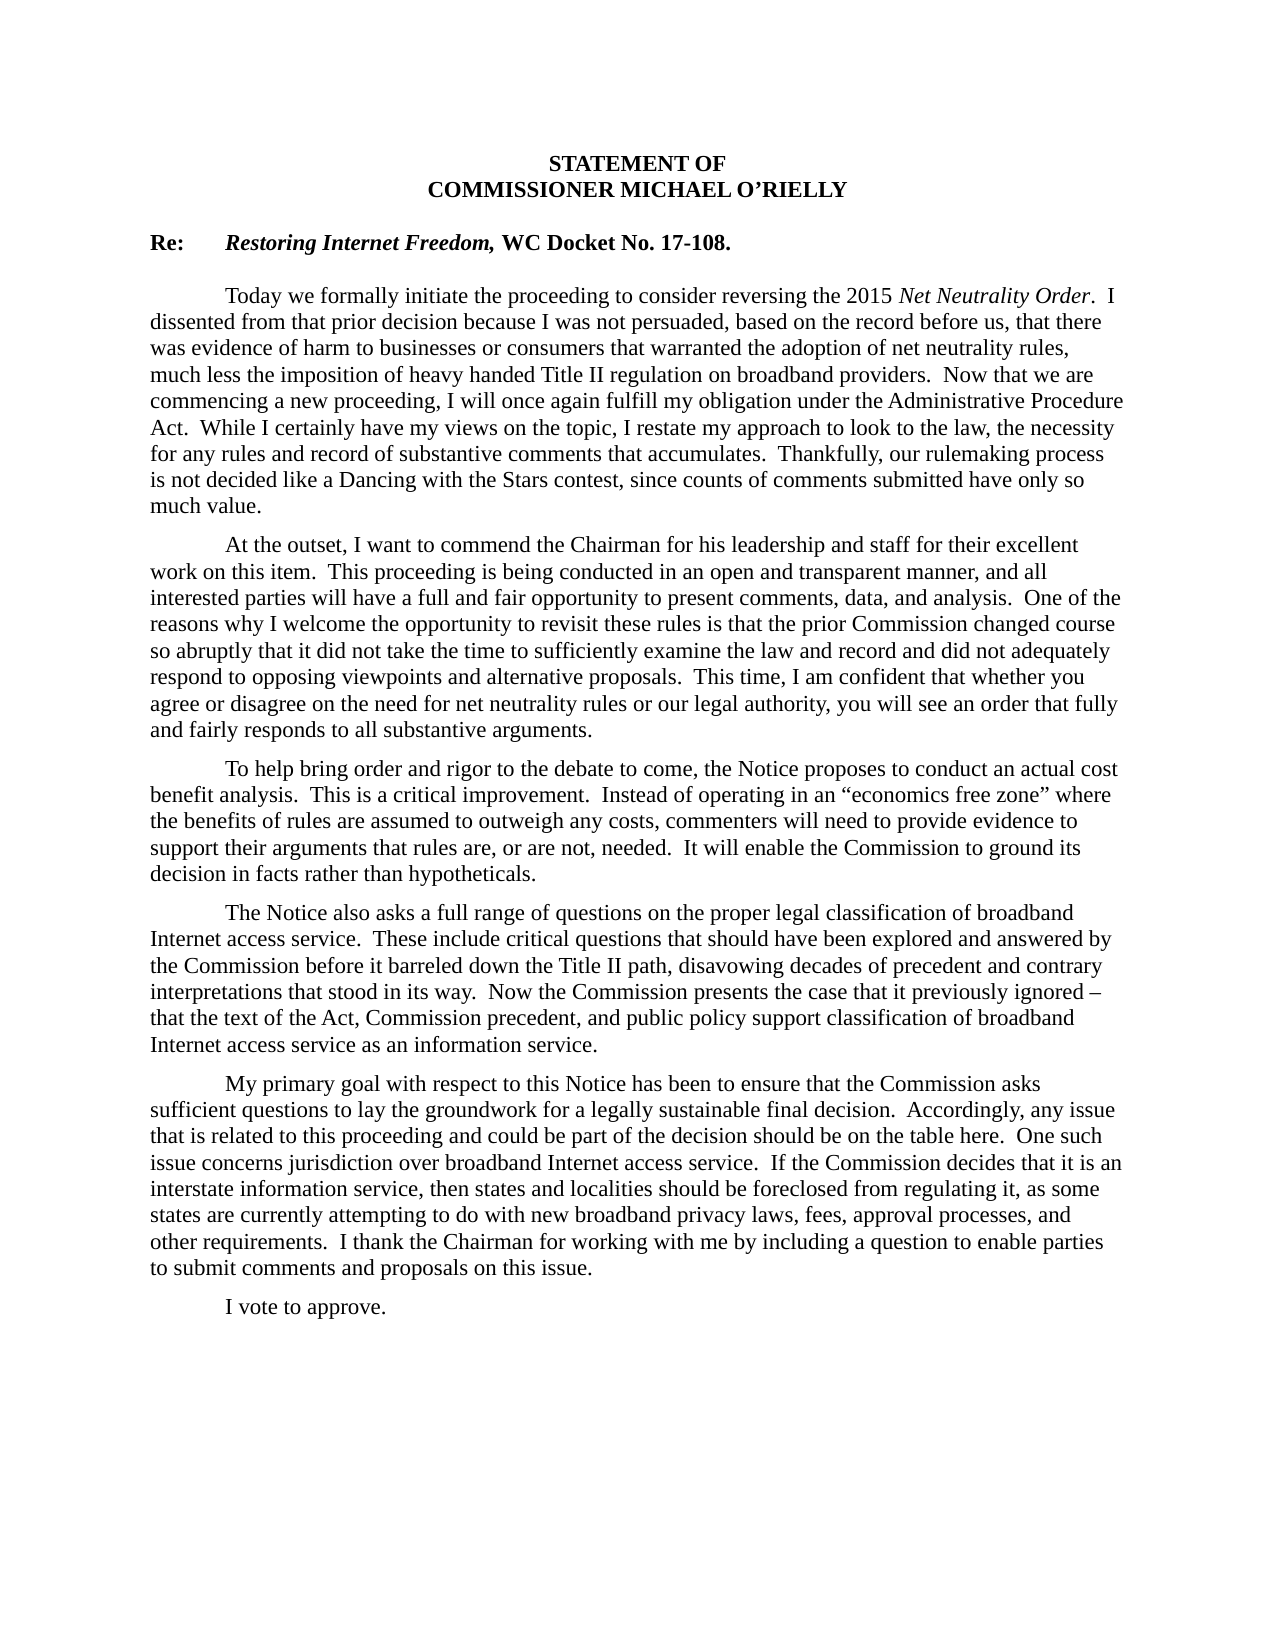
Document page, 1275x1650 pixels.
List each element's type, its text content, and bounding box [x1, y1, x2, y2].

text To help bring order and rigor to the debate to come, the Notice proposes to conduct an actual cost benefit analysis. This is a critical improvement. Instead of operating in an “economics free zone” where the benefits of rules are assumed to outweigh any costs, commenters will need to provide evidence to support their arguments that rules are, or are not, needed. It will enable the Commission to ground its decision in facts rather than hypotheticals. [150, 755, 1125, 887]
text Today we formally initiate the proceeding to consider reversing the 2015 Net Neutrality Order. I dissented from that prior decision because I was not persuaded, based on the record before us, that there was evidence of harm to businesses or consumers that warranted the adoption of net neutrality rules, much less the imposition of heavy handed Title II regulation on broadband providers. Now that we are commencing a new proceeding, I will once again fulfill my obligation under the Administrative Procedure Act. While I certainly have my views on the topic, I restate my approach to look to the law, the necessity for any rules and record of substantive comments that accumulates. Thankfully, our rulemaking process is not decided like a Dancing with the Stars contest, since counts of comments submitted have only so much value. [150, 282, 1125, 519]
text I vote to approve. [150, 1293, 1125, 1319]
text At the outset, I want to commend the Chairman for his leadership and staff for their excellent work on this item. This proceeding is being conducted in an open and transparent manner, and all interested parties will have a full and fair opportunity to present comments, data, and analysis. One of the reasons why I welcome the opportunity to revisit these rules is that the prior Commission changed course so abruptly that it did not take the time to sufficiently examine the law and record and did not adequately respond to opposing viewpoints and alternative proposals. This time, I am confident that whether you agree or disagree on the need for net neutrality rules or our legal authority, you will see an order that fully and fairly responds to all substantive arguments. [150, 531, 1125, 742]
text Re: Restoring Internet Freedom, WC Docket No. 17-108. [150, 229, 1125, 255]
text STATEMENT OF [150, 150, 1125, 176]
text COMMISSIONER MICHAEL O’RIELLY [150, 176, 1125, 203]
text My primary goal with respect to this Notice has been to ensure that the Commission asks sufficient questions to lay the groundwork for a legally sustainable final decision. Accordingly, any issue that is related to this proceeding and could be part of the decision should be on the table here. One such issue concerns jurisdiction over broadband Internet access service. If the Commission decides that it is an interstate information service, then states and localities should be foreclosed from regulating it, as some states are currently attempting to do with new broadband privacy laws, fees, approval processes, and other requirements. I thank the Chairman for working with me by including a question to enable parties to submit comments and proposals on this issue. [150, 1070, 1125, 1281]
text The Notice also asks a full range of questions on the proper legal classification of broadband Internet access service. These include critical questions that should have been explored and answered by the Commission before it barreled down the Title II path, disavowing decades of precedent and contrary interpretations that stood in its way. Now the Commission presents the case that it previously ignored – that the text of the Act, Commission precedent, and public policy support classification of broadband Internet access service as an information service. [150, 899, 1125, 1057]
